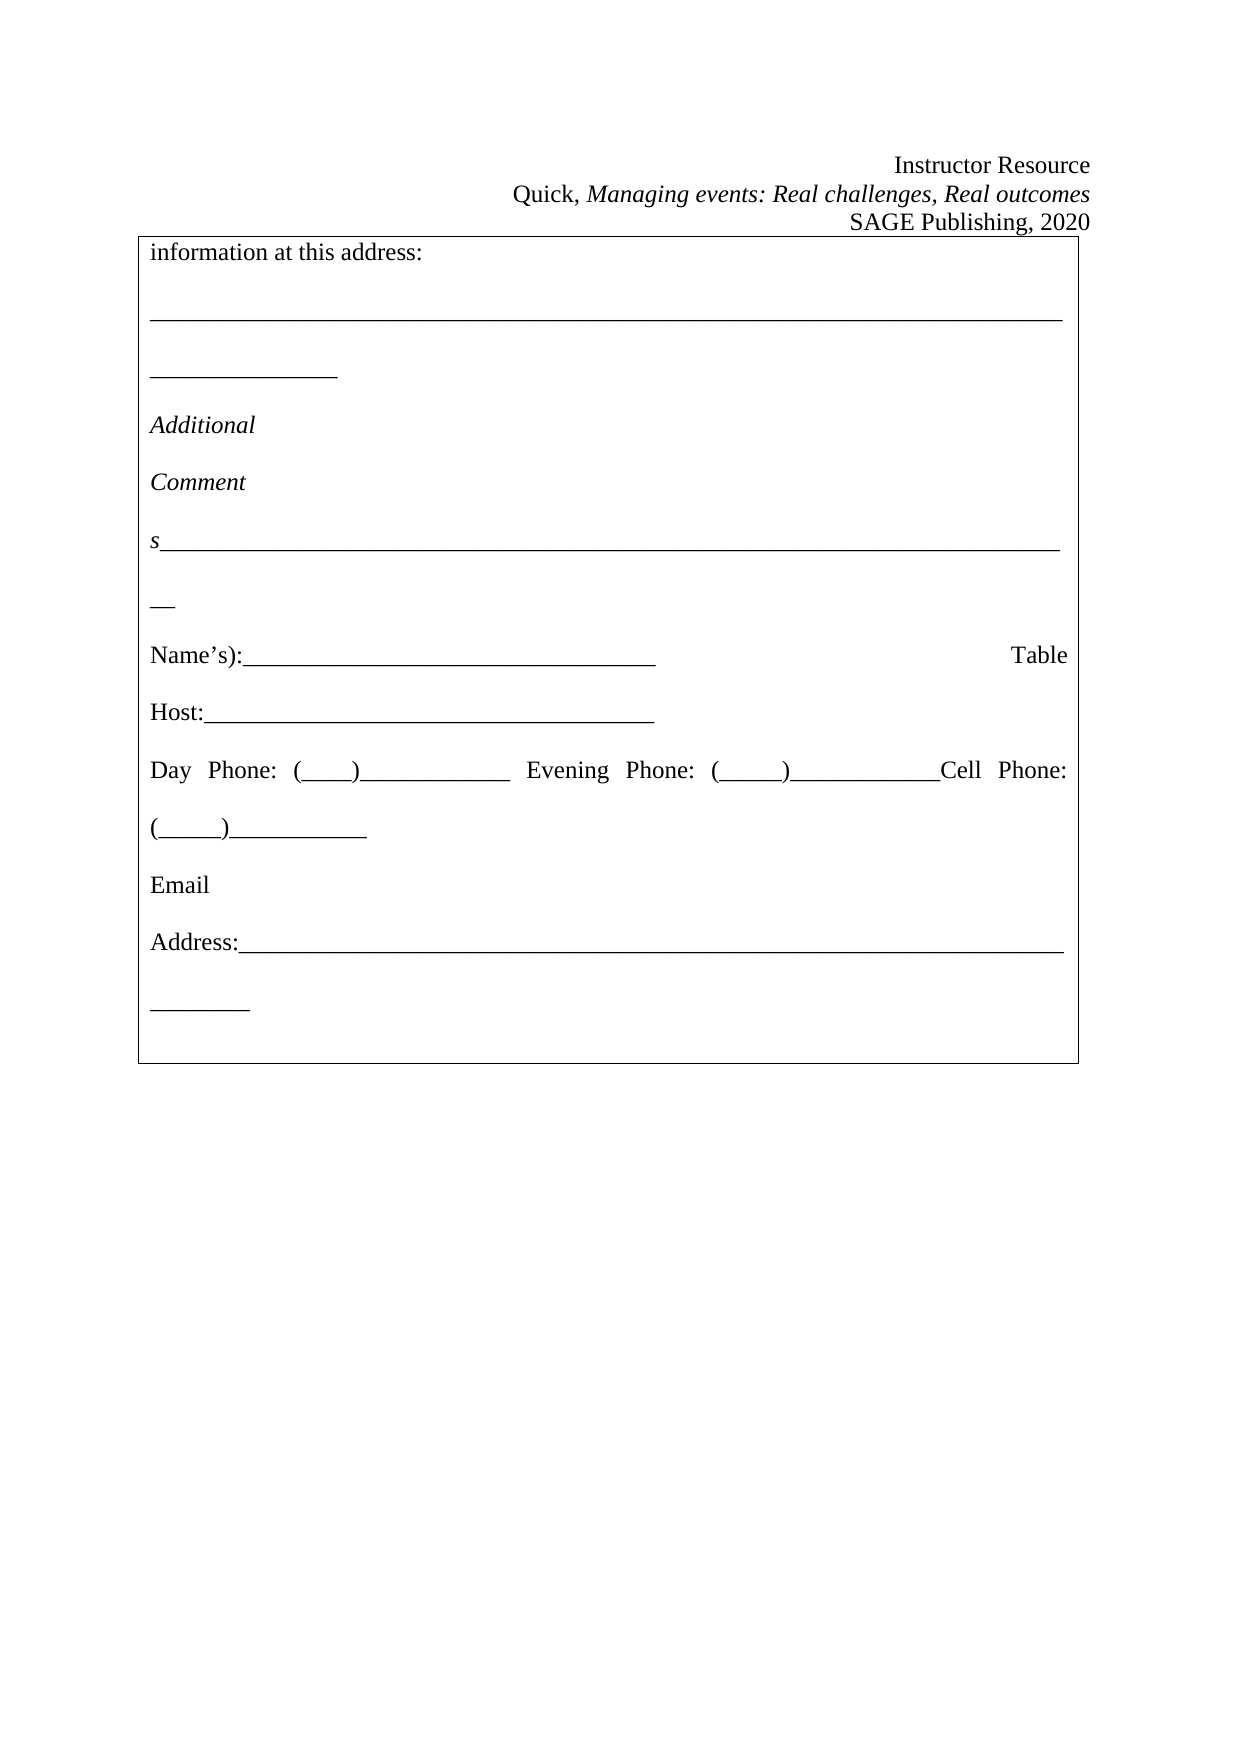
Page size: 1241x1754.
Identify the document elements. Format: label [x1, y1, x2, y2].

table_header [139, 237, 1078, 1063]
